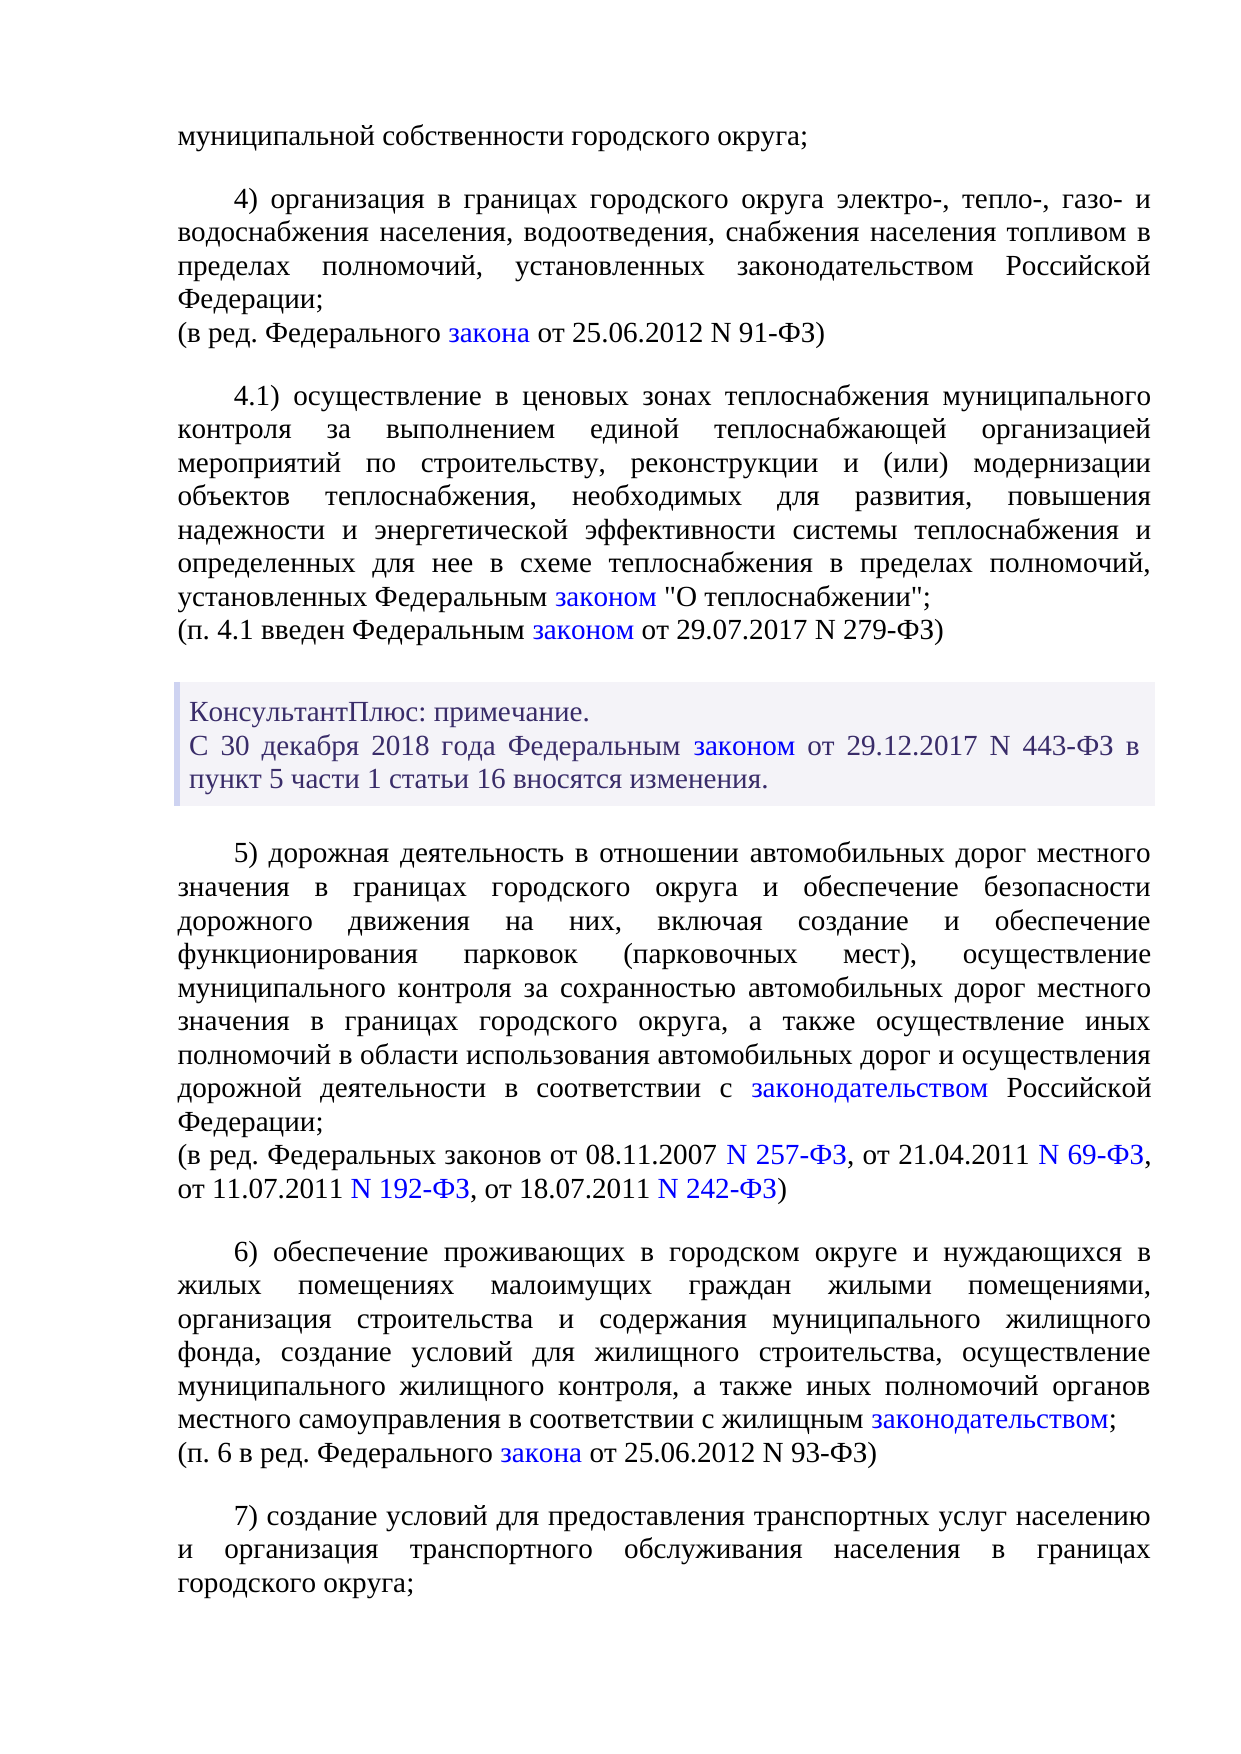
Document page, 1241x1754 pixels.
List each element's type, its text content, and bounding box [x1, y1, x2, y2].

text 4) организация в границах городского округа электро-, тепло-, газо- и водоснабжения населения, водоотведения, снабжения населения топливом в пределах полномочий, установленных законодательством Российской Федерации; [177, 181, 1152, 315]
table_header КонсультантПлюс: примечание. С 30 декабря 2018 года Федеральным законом от 29.12.2017 N 443-ФЗ в пункт 5 части 1 статьи 16 вносятся изменения. [180, 682, 1149, 806]
text (п. 4.1 введен Федеральным законом от 29.07.2017 N 279-ФЗ) [177, 612, 1152, 646]
text 7) создание условий для предоставления транспортных услуг населению и организация транспортного обслуживания населения в границах городского округа; [177, 1498, 1152, 1598]
text (в ред. Федерального закона от 25.06.2012 N 91-ФЗ) [177, 315, 1152, 348]
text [177, 118, 1152, 152]
text 4.1) осуществление в ценовых зонах теплоснабжения муниципального контроля за выполнением единой теплоснабжающей организацией мероприятий по строительству, реконструкции и (или) модернизации объектов теплоснабжения, необходимых для развития, повышения надежности и энергетической эффективности системы теплоснабжения и определенных для нее в схеме теплоснабжения в пределах полномочий, установленных Федеральным законом "О теплоснабжении"; [177, 378, 1152, 612]
text 5) дорожная деятельность в отношении автомобильных дорог местного значения в границах городского округа и обеспечение безопасности дорожного движения на них, включая создание и обеспечение функционирования парковок (парковочных мест), осуществление муниципального контроля за сохранностью автомобильных дорог местного значения в границах городского округа, а также осуществление иных полномочий в области использования автомобильных дорог и осуществления дорожной деятельности в соответствии с законодательством Российской Федерации; [177, 836, 1152, 1137]
text (в ред. Федеральных законов от 08.11.2007 N 257-ФЗ, от 21.04.2011 N 69-ФЗ, от 11.07.2011 N 192-ФЗ, от 18.07.2011 N 242-ФЗ) [177, 1137, 1152, 1204]
text 6) обеспечение проживающих в городском округе и нуждающихся в жилых помещениях малоимущих граждан жилыми помещениями, организация строительства и содержания муниципального жилищного фонда, создание условий для жилищного строительства, осуществление муниципального жилищного контроля, а также иных полномочий органов местного самоуправления в соответствии с жилищным законодательством; [177, 1234, 1152, 1435]
text (п. 6 в ред. Федерального закона от 25.06.2012 N 93-ФЗ) [177, 1435, 1152, 1468]
